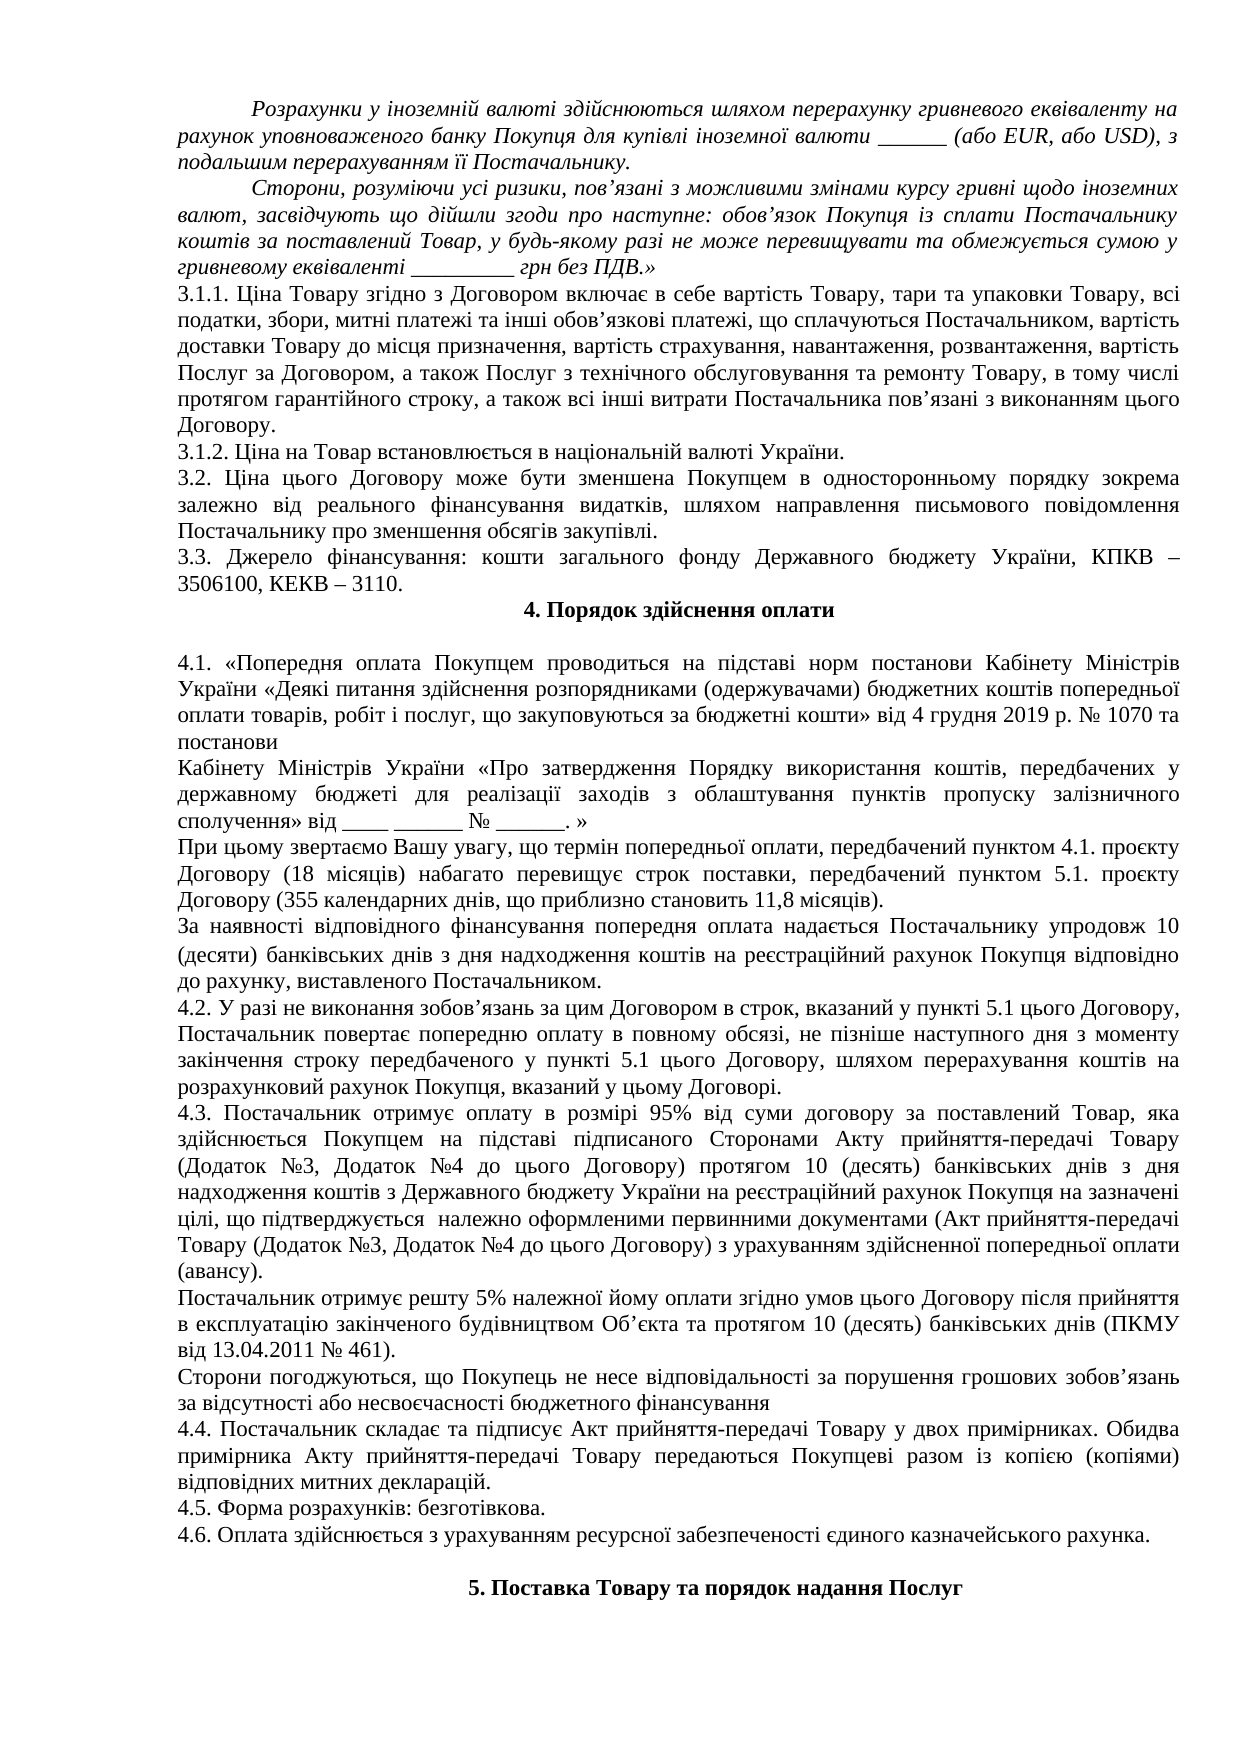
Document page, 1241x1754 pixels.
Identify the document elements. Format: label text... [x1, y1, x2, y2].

text 4.3. Постачальник отримує оплату в розмірі 95% від суми договору за поставлений Товар, яка здійснюється Покупцем на підставі підписаного Сторонами Акту прийняття-передачі Товару (Додаток №3, Додаток №4 до цього Договору) протягом 10 (десять) банківських днів з дня надходження коштів з Державного бюджету України на реєстраційний рахунок Покупця на зазначені цілі, що підтверджується належно оформленими первинними документами (Акт прийняття-передачі Товару (Додаток №3, Додаток №4 до цього Договору) з урахуванням здійсненної попередньої оплати (авансу). [177, 1099, 1181, 1284]
text 4.5. Форма розрахунків: безготівкова. [177, 1494, 1181, 1521]
text 4.4. Постачальник складає та підписує Акт прийняття-передачі Товару у двох примірниках. Обидва примірника Акту прийняття-передачі Товару передаються Покупцеві разом із копією (копіями) відповідних митних декларацій. [177, 1415, 1181, 1494]
text Сторони погоджуються, що Покупець не несе відповідальності за порушення грошових зобов’язань за відсутності або несвоєчасності бюджетного фінансування [177, 1363, 1181, 1415]
text 3.2. Ціна цього Договору може бути зменшена Покупцем в односторонньому порядку зокрема залежно від реального фінансування видатків, шляхом направлення письмового повідомлення Постачальнику про зменшення обсягів закупівлі. [177, 464, 1181, 543]
text 4.2. У разі не виконання зобов’язань за цим Договором в строк, вказаний у пункті 5.1 цього Договору, Постачальник повертає попередню оплату в повному обсязі, не пізніше наступного дня з моменту закінчення строку передбаченого у пункті 5.1 цього Договору, шляхом перерахування коштів на розрахунковий рахунок Покупця, вказаний у цьому Договорі. [177, 994, 1181, 1099]
text 4. Порядок здійснення оплати [177, 596, 1181, 622]
text 3.1.1. Ціна Товару згідно з Договором включає в себе вартість Товару, тари та упаковки Товару, всі податки, збори, митні платежі та інші обов’язкові платежі, що сплачуються Постачальником, вартість доставки Товару до місця призначення, вартість страхування, навантаження, розвантаження, вартість Послуг за Договором, а також Послуг з технічного обслуговування та ремонту Товару, в тому числі протягом гарантійного строку, а також всі інші витрати Постачальника пов’язані з виконанням цього Договору. [177, 280, 1181, 438]
text Сторони, розуміючи усі ризики, пов’язані з можливими змінами курсу гривні щодо іноземних валют, засвідчують що дійшли згоди про наступне: обов’язок Покупця із сплати Постачальнику коштів за поставлений Товар, у будь-якому разі не може перевищувати та обмежується сумою у гривневому еквіваленті _________ грн без ПДВ.» [177, 174, 1181, 280]
text 5. Поставка Товару та порядок надання Послуг [177, 1573, 1181, 1600]
text Постачальник отримує решту 5% належної йому оплати згідно умов цього Договору після прийняття в експлуатацію закінченого будівництвом Об’єкта та протягом 10 (десять) банківських днів (ПКМУ від 13.04.2011 № 461). [177, 1284, 1181, 1363]
text 4.6. Оплата здійснюється з урахуванням ресурсної забезпеченості єдиного казначейського рахунка. [177, 1521, 1181, 1547]
text 3.1.2. Ціна на Товар встановлюється в національній валюті України. [177, 438, 1181, 464]
text При цьому звертаємо Вашу увагу, що термін попередньої оплати, передбачений пунктом 4.1. проєкту Договору (18 місяців) набагато перевищує строк поставки, передбачений пунктом 5.1. проєкту Договору (355 календарних днів, що приблизно становить 11,8 місяців). [177, 833, 1181, 912]
text Кабінету Міністрів України «Про затвердження Порядку використання коштів, передбачених у державному бюджеті для реалізації заходів з облаштування пунктів пропуску залізничного сполучення» від ____ ______ № ______. » [177, 754, 1181, 833]
text Розрахунки у іноземній валюті здійснюються шляхом перерахунку гривневого еквіваленту на рахунок уповноваженого банку Покупця для купівлі іноземної валюти ______ (або EUR, або USD), з подальшим перерахуванням її Постачальнику. [177, 95, 1181, 174]
text 3.3. Джерело фінансування: кошти загального фонду Державного бюджету України, КПКВ – 3506100, КЕКВ – 3110. [177, 543, 1181, 596]
text За наявності відповідного фінансування попередня оплата надається Постачальнику упродовж 10 (десяти) банківських днів з дня надходження коштів на реєстраційний рахунок Покупця відповідно до рахунку, виставленого Постачальником. [177, 912, 1181, 994]
text 4.1. «Попередня оплата Покупцем проводиться на підставі норм постанови Кабінету Міністрів України «Деякі питання здійснення розпорядниками (одержувачами) бюджетних коштів попередньої оплати товарів, робіт і послуг, що закуповуються за бюджетні кошти» від 4 грудня 2019 р. № 1070 та постанови [177, 649, 1181, 754]
